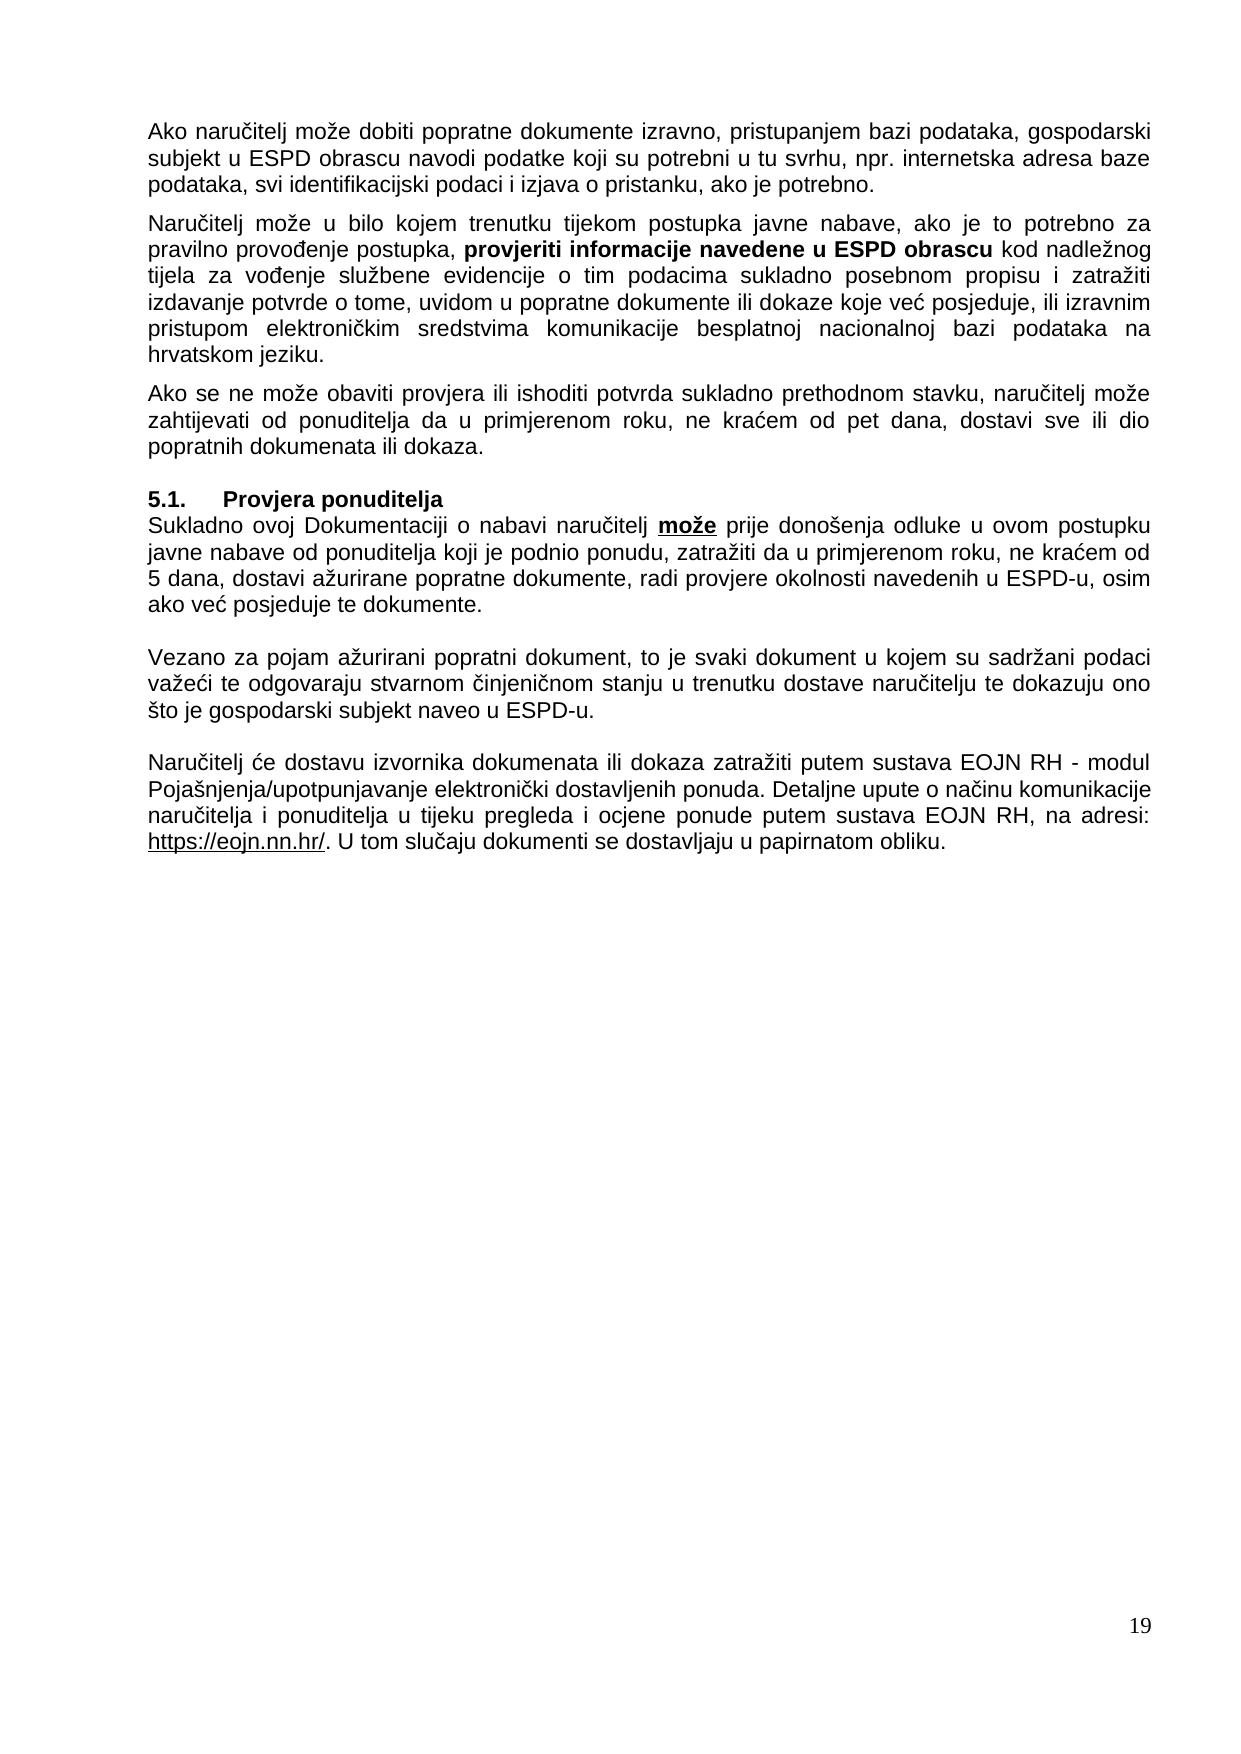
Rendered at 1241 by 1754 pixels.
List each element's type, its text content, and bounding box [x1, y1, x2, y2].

text Vezano za pojam ažurirani popratni dokument, to je svaki dokument u kojem su sadržani podaci važeći te odgovaraju stvarnom činjeničnom stanju u trenutku dostave naručitelju te dokazuju ono što je gospodarski subjekt naveo u ESPD-u. [148, 644, 1152, 723]
text Sukladno ovoj Dokumentaciji o nabavi naručitelj može prije donošenja odluke u ovom postupku javne nabave od ponuditelja koji je podnio ponudu, zatražiti da u primjerenom roku, ne kraćem od 5 dana, dostavi ažurirane popratne dokumente, radi provjere okolnosti navedenih u ESPD-u, osim ako već posjeduje te dokumente. [148, 512, 1152, 617]
text Ako se ne može obaviti provjera ili ishoditi potvrda sukladno prethodnom stavku, naručitelj može zahtijevati od ponuditelja da u primjerenom roku, ne kraćem od pet dana, dostavi sve ili dio popratnih dokumenata ili dokaza. [148, 380, 1152, 459]
text Ako naručitelj može dobiti popratne dokumente izravno, pristupanjem bazi podataka, gospodarski subjekt u ESPD obrascu navodi podatke koji su potrebni u tu svrhu, npr. internetska adresa baze podataka, svi identifikacijski podaci i izjava o pristanku, ako je potrebno. [148, 118, 1152, 197]
text Naručitelj može u bilo kojem trenutku tijekom postupka javne nabave, ako je to potrebno za pravilno provođenje postupka, provjeriti informacije navedene u ESPD obrascu kod nadležnog tijela za vođenje službene evidencije o tim podacima sukladno posebnom propisu i zatražiti izdavanje potvrde o tome, uvidom u popratne dokumente ili dokaze koje već posjeduje, ili izravnim pristupom elektroničkim sredstvima komunikacije besplatnoj nacionalnoj bazi podataka na hrvatskom jeziku. [148, 210, 1152, 368]
subtitle Provjera ponuditelja [148, 486, 676, 512]
text Naručitelj će dostavu izvornika dokumenata ili dokaza zatražiti putem sustava EOJN RH - modul Pojašnjenja/upotpunjavanje elektronički dostavljenih ponuda. Detaljne upute o načinu komunikacije naručitelja i ponuditelja u tijeku pregleda i ocjene ponude putem sustava EOJN RH, na adresi: https://eojn.nn.hr/. U tom slučaju dokumenti se dostavljaju u papirnatom obliku. [148, 749, 1152, 855]
